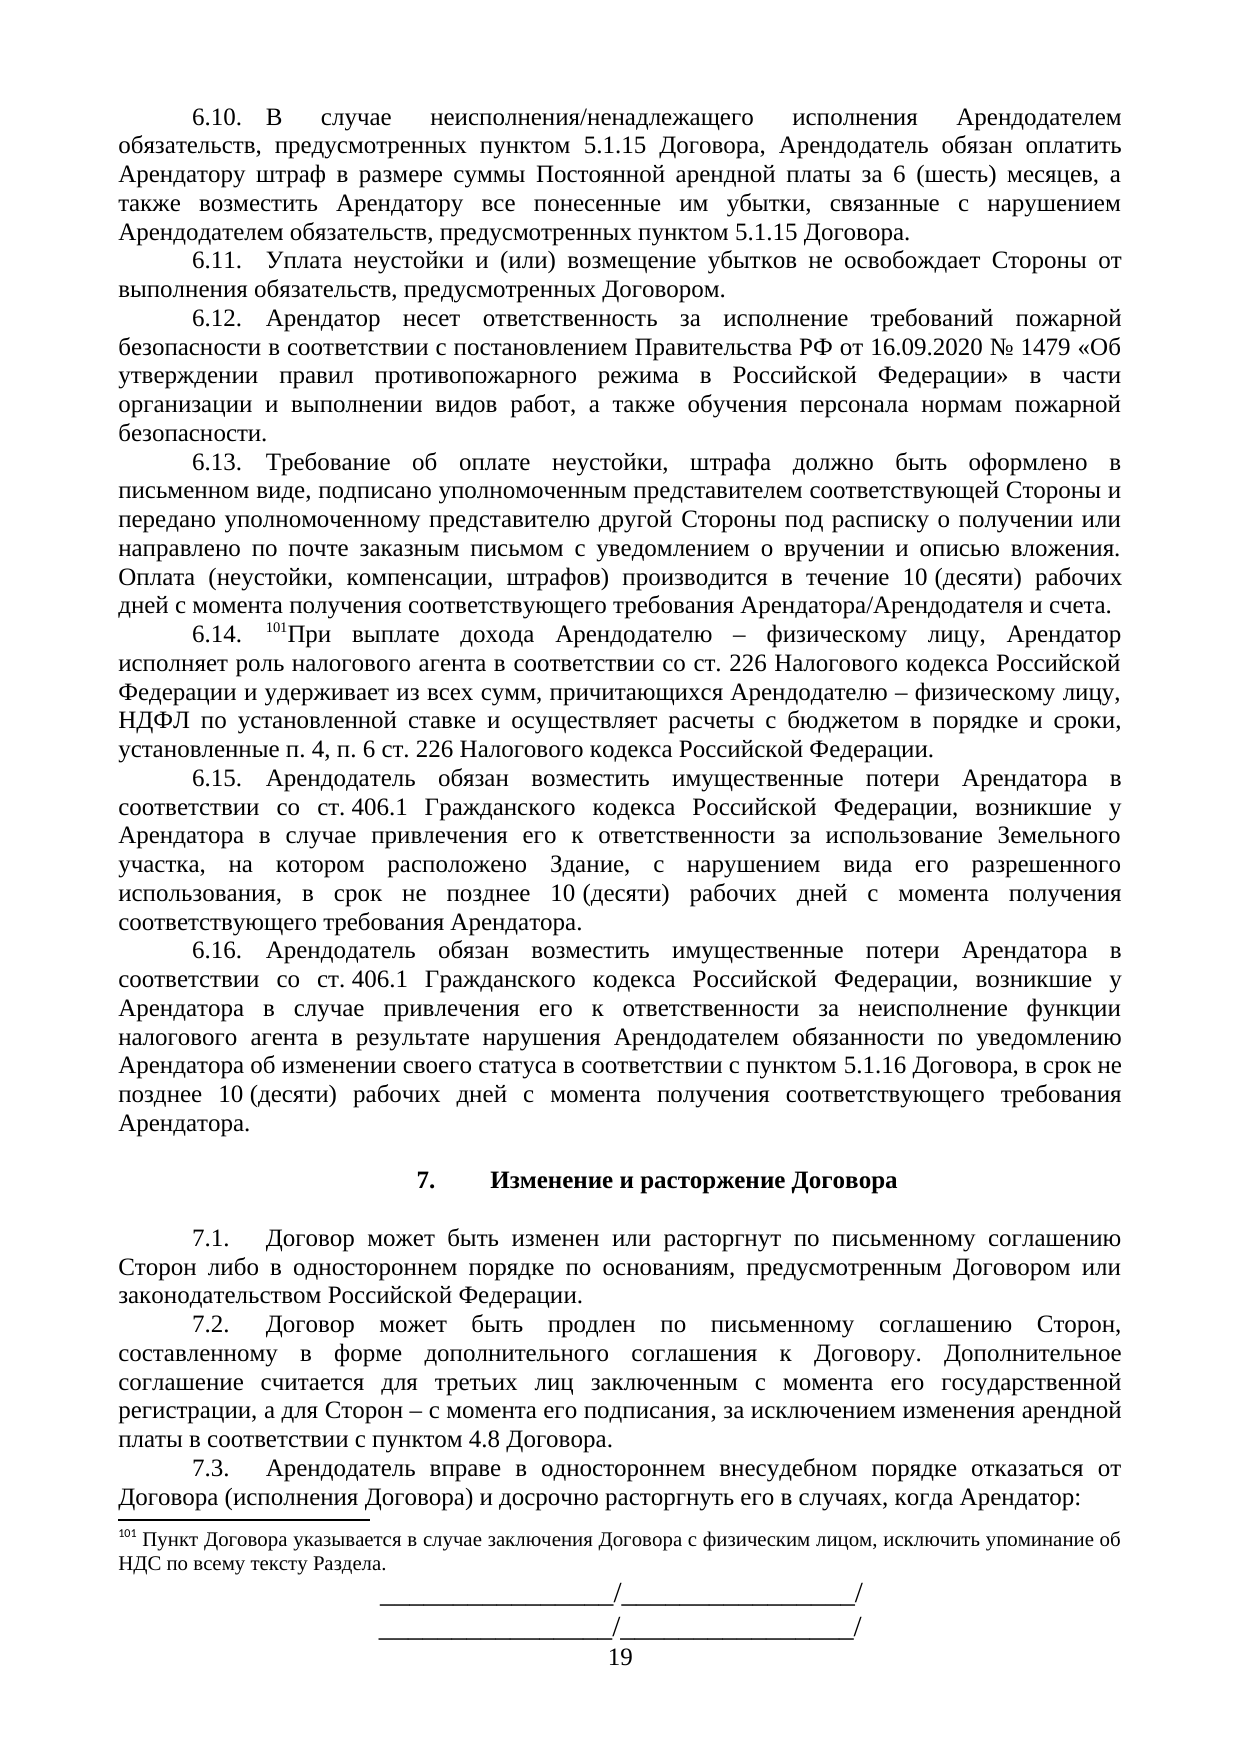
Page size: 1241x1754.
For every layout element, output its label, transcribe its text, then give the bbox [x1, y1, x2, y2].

list В случае неисполнения/ненадлежащего исполнения Арендодателем обязательств, предусмотренных пунктом 5.1.15 Договора, Арендодатель обязан оплатить Арендатору штраф в размере суммы Постоянной арендной платы за 6 (шесть) месяцев, а также возместить Арендатору все понесенные им убытки, связанные с нарушением Арендодателем обязательств, предусмотренных пунктом 5.1.15 Договора. [118, 102, 1122, 246]
list Договор может быть изменен или расторгнут по письменному соглашению Сторон либо в одностороннем порядке по основаниям, предусмотренным Договором или законодательством Российской Федерации. [118, 1223, 1122, 1309]
list Изменение и расторжение Договора [118, 1166, 1122, 1194]
list Договор может быть продлен по письменному соглашению Сторон, составленному в форме дополнительного соглашения к Договору. Дополнительное соглашение считается для третьих лиц заключенным с момента его государственной регистрации, а для Сторон – с момента его подписания, за исключением изменения арендной платы в соответствии с пунктом 4.8 Договора. [118, 1309, 1122, 1453]
list Арендодатель вправе в одностороннем внесудебном порядке отказаться от Договора (исполнения Договора) и досрочно расторгнуть его в случаях, когда Арендатор: [118, 1453, 1122, 1511]
list Арендатор несет ответственность за исполнение требований пожарной безопасности в соответствии с постановлением Правительства РФ от 16.09.2020 № 1479 «Об утверждении правил противопожарного режима в Российской Федерации» в части организации и выполнении видов работ, а также обучения персонала нормам пожарной безопасности. [118, 303, 1122, 447]
list Арендодатель обязан возместить имущественные потери Арендатора в соответствии со ст. 406.1 Гражданского кодекса Российской Федерации, возникшие у Арендатора в случае привлечения его к ответственности за неисполнение функции налогового агента в результате нарушения Арендодателем обязанности по уведомлению Арендатора об изменении своего статуса в соответствии с пунктом 5.1.16 Договора, в срок не позднее 10 (десяти) рабочих дней с момента получения соответствующего требования Арендатора. [118, 936, 1122, 1137]
list Уплата неустойки и (или) возмещение убытков не освобождает Стороны от выполнения обязательств, предусмотренных Договором. [118, 246, 1122, 303]
list При выплате дохода Арендодателю – физическому лицу, Арендатор исполняет роль налогового агента в соответствии со ст. 226 Налогового кодекса Российской Федерации и удерживает из всех сумм, причитающихся Арендодателю – физическому лицу, НДФЛ по установленной ставке и осуществляет расчеты с бюджетом в порядке и сроки, установленные п. 4, п. 6 ст. 226 Налогового кодекса Российской Федерации. [118, 619, 1122, 763]
list Требование об оплате неустойки, штрафа должно быть оформлено в письменном виде, подписано уполномоченным представителем соответствующей Стороны и передано уполномоченному представителю другой Стороны под расписку о получении или направлено по почте заказным письмом с уведомлением о вручении и описью вложения. Оплата (неустойки, компенсации, штрафов) производится в течение 10 (десяти) рабочих дней с момента получения соответствующего требования Арендатора/Арендодателя и счета. [118, 447, 1122, 619]
list Арендодатель обязан возместить имущественные потери Арендатора в соответствии со ст. 406.1 Гражданского кодекса Российской Федерации, возникшие у Арендатора в случае привлечения его к ответственности за использование Земельного участка, на котором расположено Здание, с нарушением вида его разрешенного использования, в срок не позднее 10 (десяти) рабочих дней с момента получения соответствующего требования Арендатора. [118, 763, 1122, 936]
